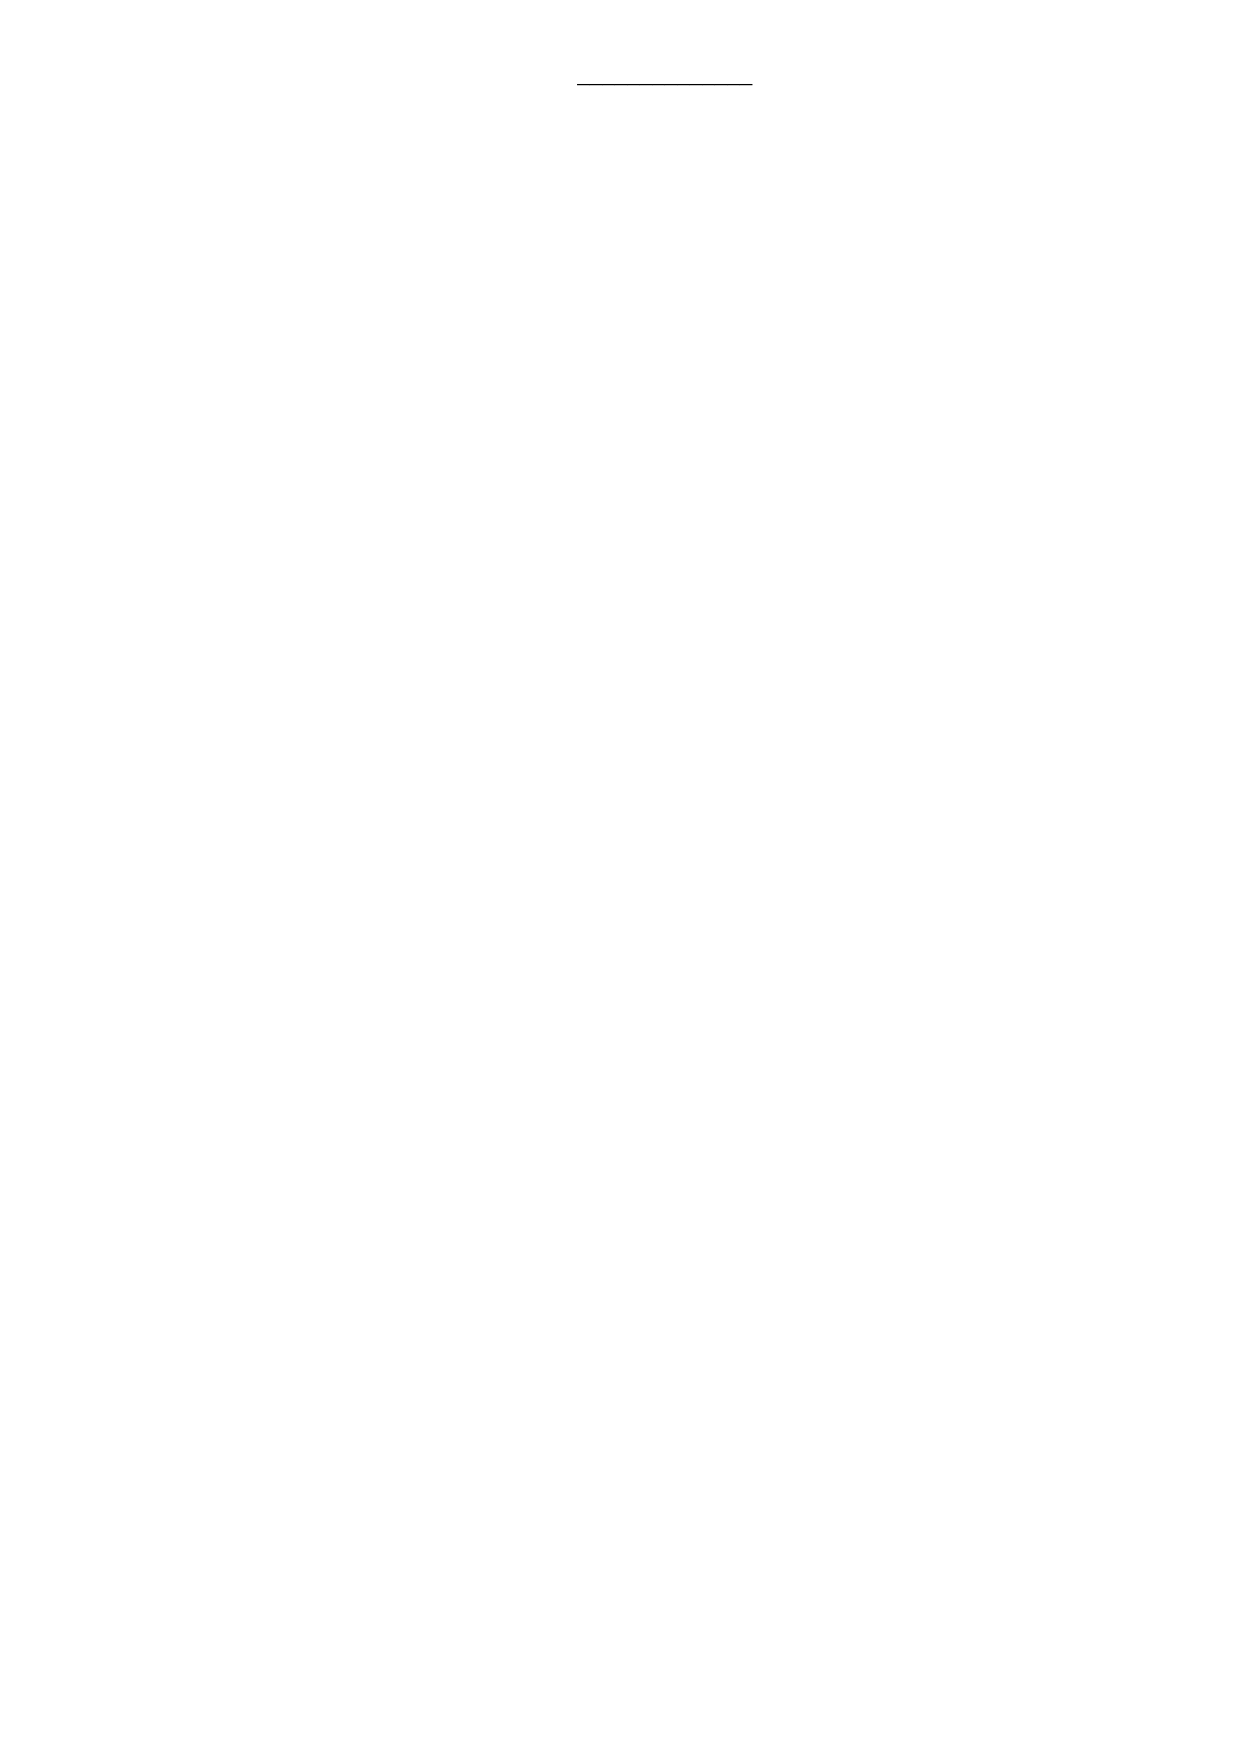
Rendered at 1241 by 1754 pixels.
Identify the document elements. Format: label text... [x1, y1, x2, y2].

text ______________ [148, 59, 1181, 88]
